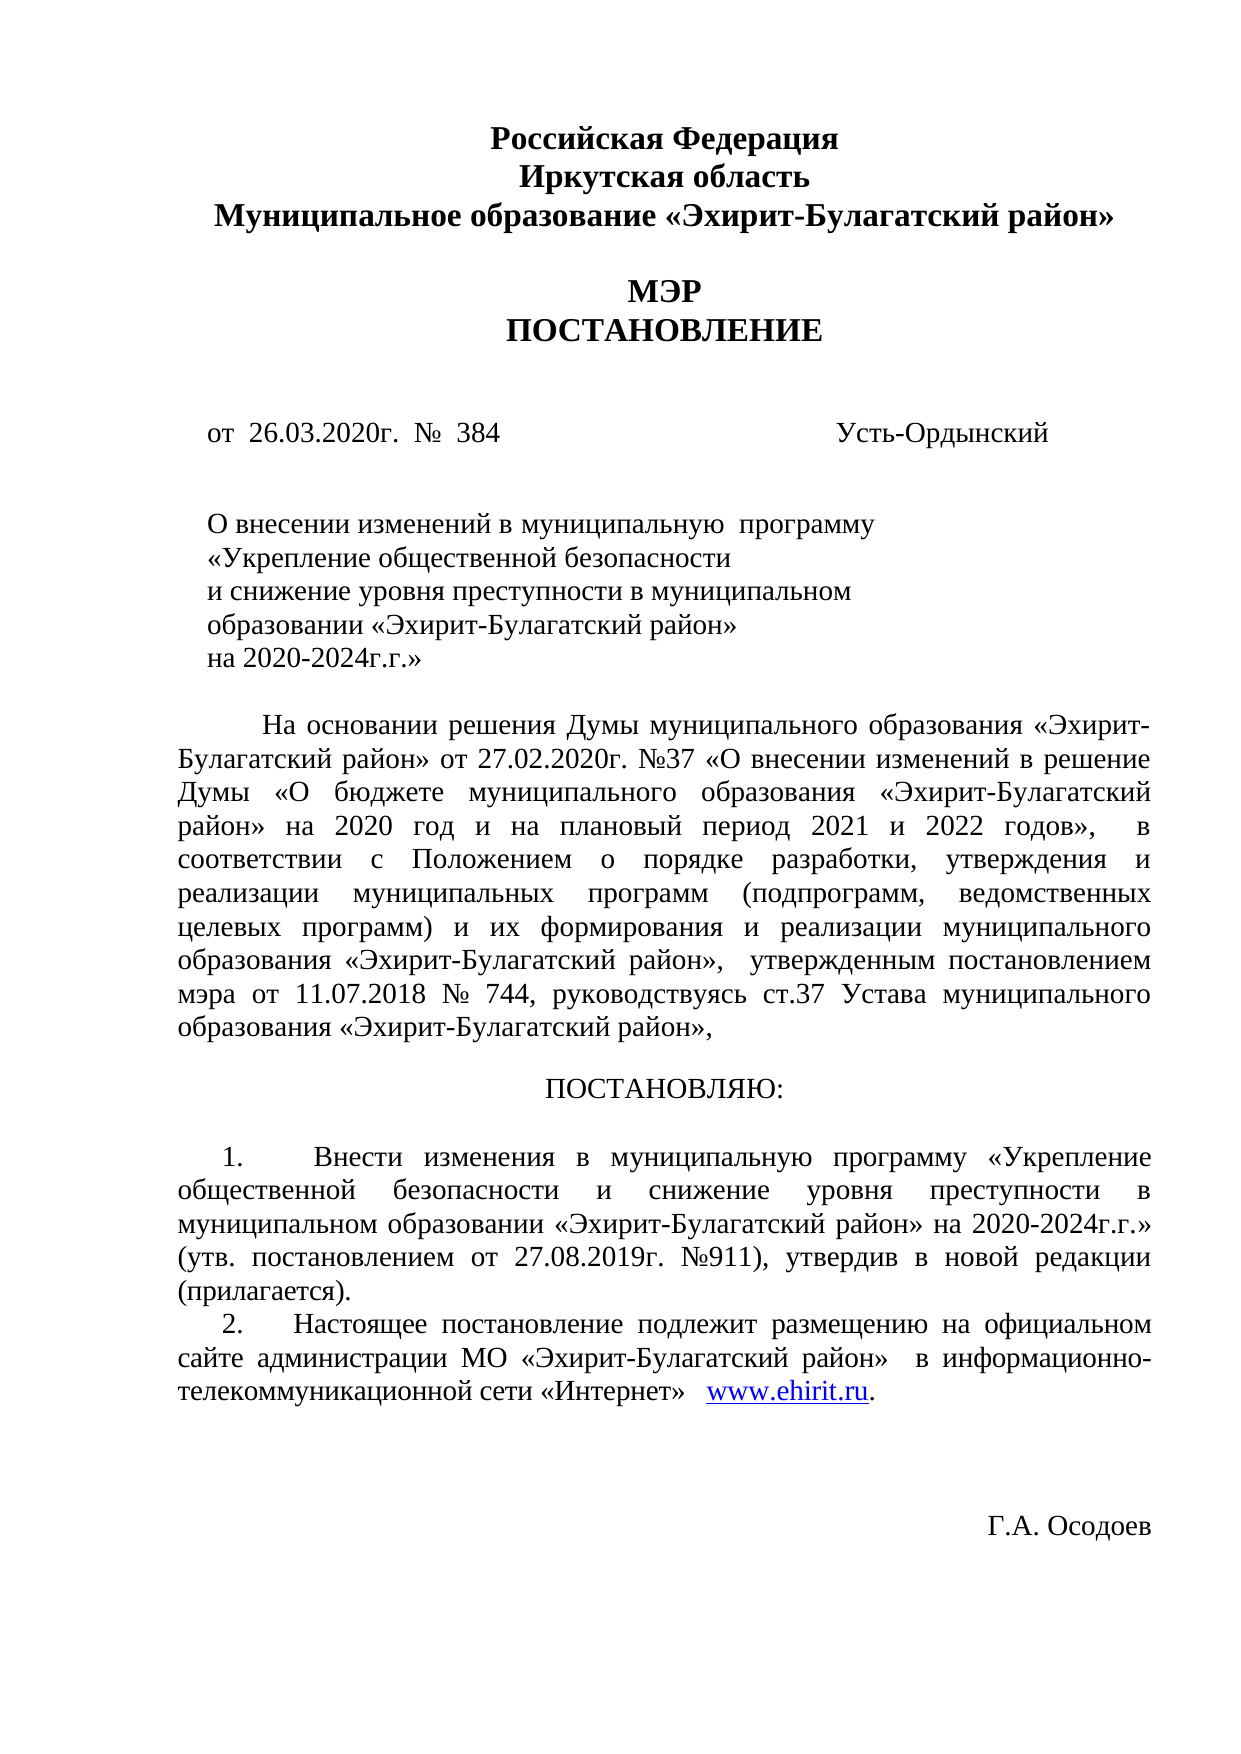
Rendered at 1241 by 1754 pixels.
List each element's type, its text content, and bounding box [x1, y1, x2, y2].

text «Укрепление общественной безопасности [207, 540, 1152, 573]
text ПОСТАНОВЛЕНИЕ [177, 310, 1152, 348]
text ПОСТАНОВЛЯЮ: [177, 1072, 1152, 1105]
text На основании решения Думы муниципального образования «Эхирит-Булагатский район» от 27.02.2020г. №37 «О внесении изменений в решение Думы «О бюджете муниципального образования «Эхирит-Булагатский район» на 2020 год и на плановый период 2021 и 2022 годов», в соответствии с Положением о порядке разработки, утверждения и реализации муниципальных программ (подпрограмм, ведомственных целевых программ) и их формирования и реализации муниципального образования «Эхирит-Булагатский район», утвержденным постановлением мэра от 11.07.2018 № 744, руководствуясь ст.37 Устава муниципального образования «Эхирит-Булагатский район», [177, 707, 1152, 1043]
list Настоящее постановление подлежит размещению на официальном сайте администрации МО «Эхирит-Булагатский район» в информационно-телекоммуникационной сети «Интернет» www.ehirit.ru. [177, 1306, 1152, 1407]
text и снижение уровня преступности в муниципальном [207, 573, 1152, 607]
text Российская Федерация [177, 118, 1152, 156]
text на 2020-2024г.г.» [207, 640, 1152, 674]
text Муниципальное образование «Эхирит-Булагатский район» [177, 195, 1152, 233]
list Внести изменения в муниципальную программу «Укрепление общественной безопасности и снижение уровня преступности в муниципальном образовании «Эхирит-Булагатский район» на 2020-2024г.г.» (утв. постановлением от 27.08.2019г. №911), утвердив в новой редакции (прилагается). [177, 1139, 1152, 1306]
text Г.А. Осодоев [207, 1508, 1152, 1541]
text от 26.03.2020г. № 384 Усть-Ордынский [207, 415, 1152, 449]
text МЭР [177, 271, 1152, 310]
text Иркутская область [177, 156, 1152, 195]
text образовании «Эхирит-Булагатский район» [207, 607, 1152, 640]
text О внесении изменений в муниципальную программу [207, 506, 1152, 540]
